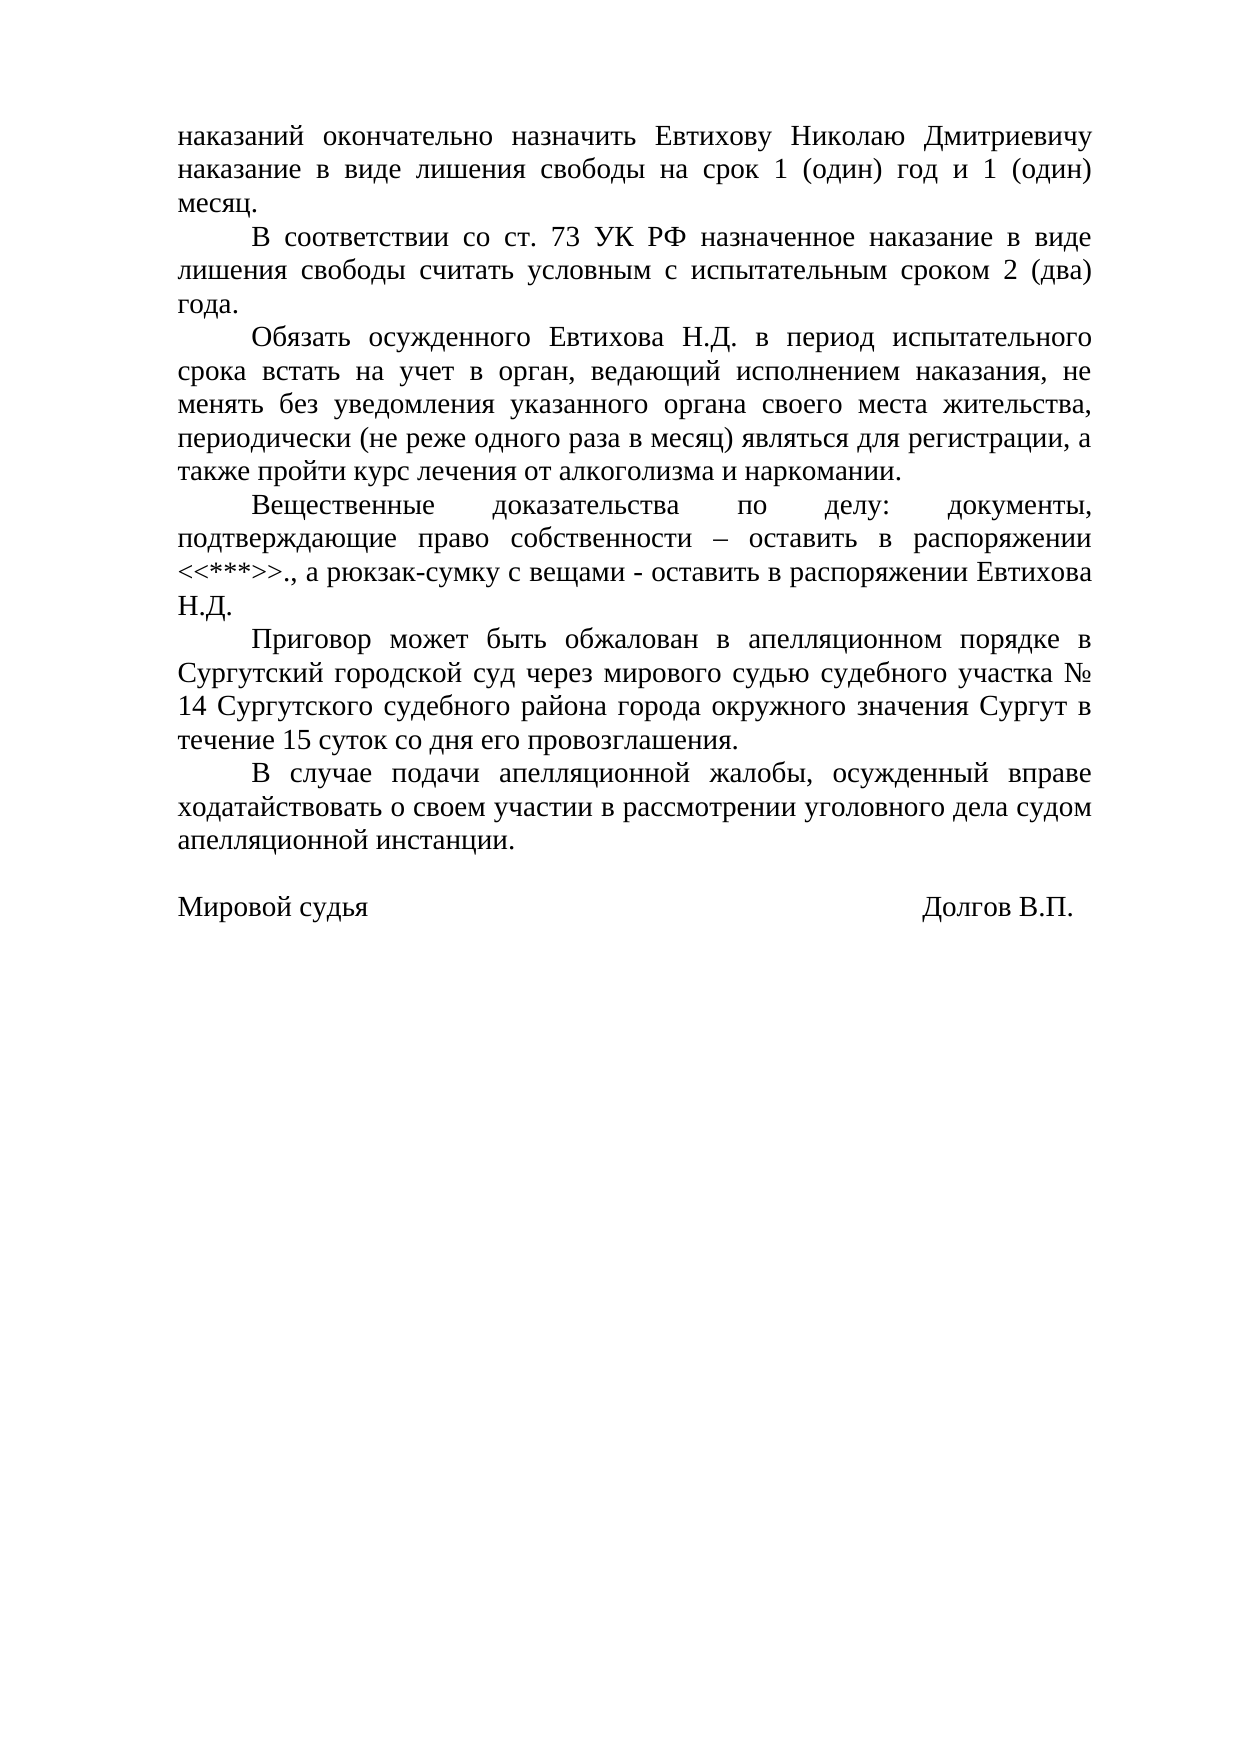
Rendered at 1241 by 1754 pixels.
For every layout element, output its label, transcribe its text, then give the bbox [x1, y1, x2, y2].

text В случае подачи апелляционной жалобы, осужденный вправе ходатайствовать о своем участии в рассмотрении уголовного дела судом апелляционной инстанции. [177, 755, 1093, 856]
text Мировой судья Долгов В.П. [177, 889, 1093, 923]
text Вещественные доказательства по делу: документы, подтверждающие право собственности – оставить в распоряжении <<***>>., а рюкзак-сумку с вещами - оставить в распоряжении Евтихова Н.Д. [177, 487, 1093, 621]
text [177, 118, 1093, 219]
text В соответствии со ст. 73 УК РФ назначенное наказание в виде лишения свободы считать условным с испытательным сроком 2 (два) года. [177, 219, 1093, 319]
text Приговор может быть обжалован в апелляционном порядке в Сургутский городской суд через мирового судью судебного участка № 14 Сургутского судебного района города окружного значения Сургут в течение 15 суток со дня его провозглашения. [177, 621, 1093, 755]
text Обязать осужденного Евтихова Н.Д. в период испытательного срока встать на учет в орган, ведающий исполнением наказания, не менять без уведомления указанного органа своего места жительства, периодически (не реже одного раза в месяц) являться для регистрации, а также пройти курс лечения от алкоголизма и наркомании. [177, 319, 1093, 487]
